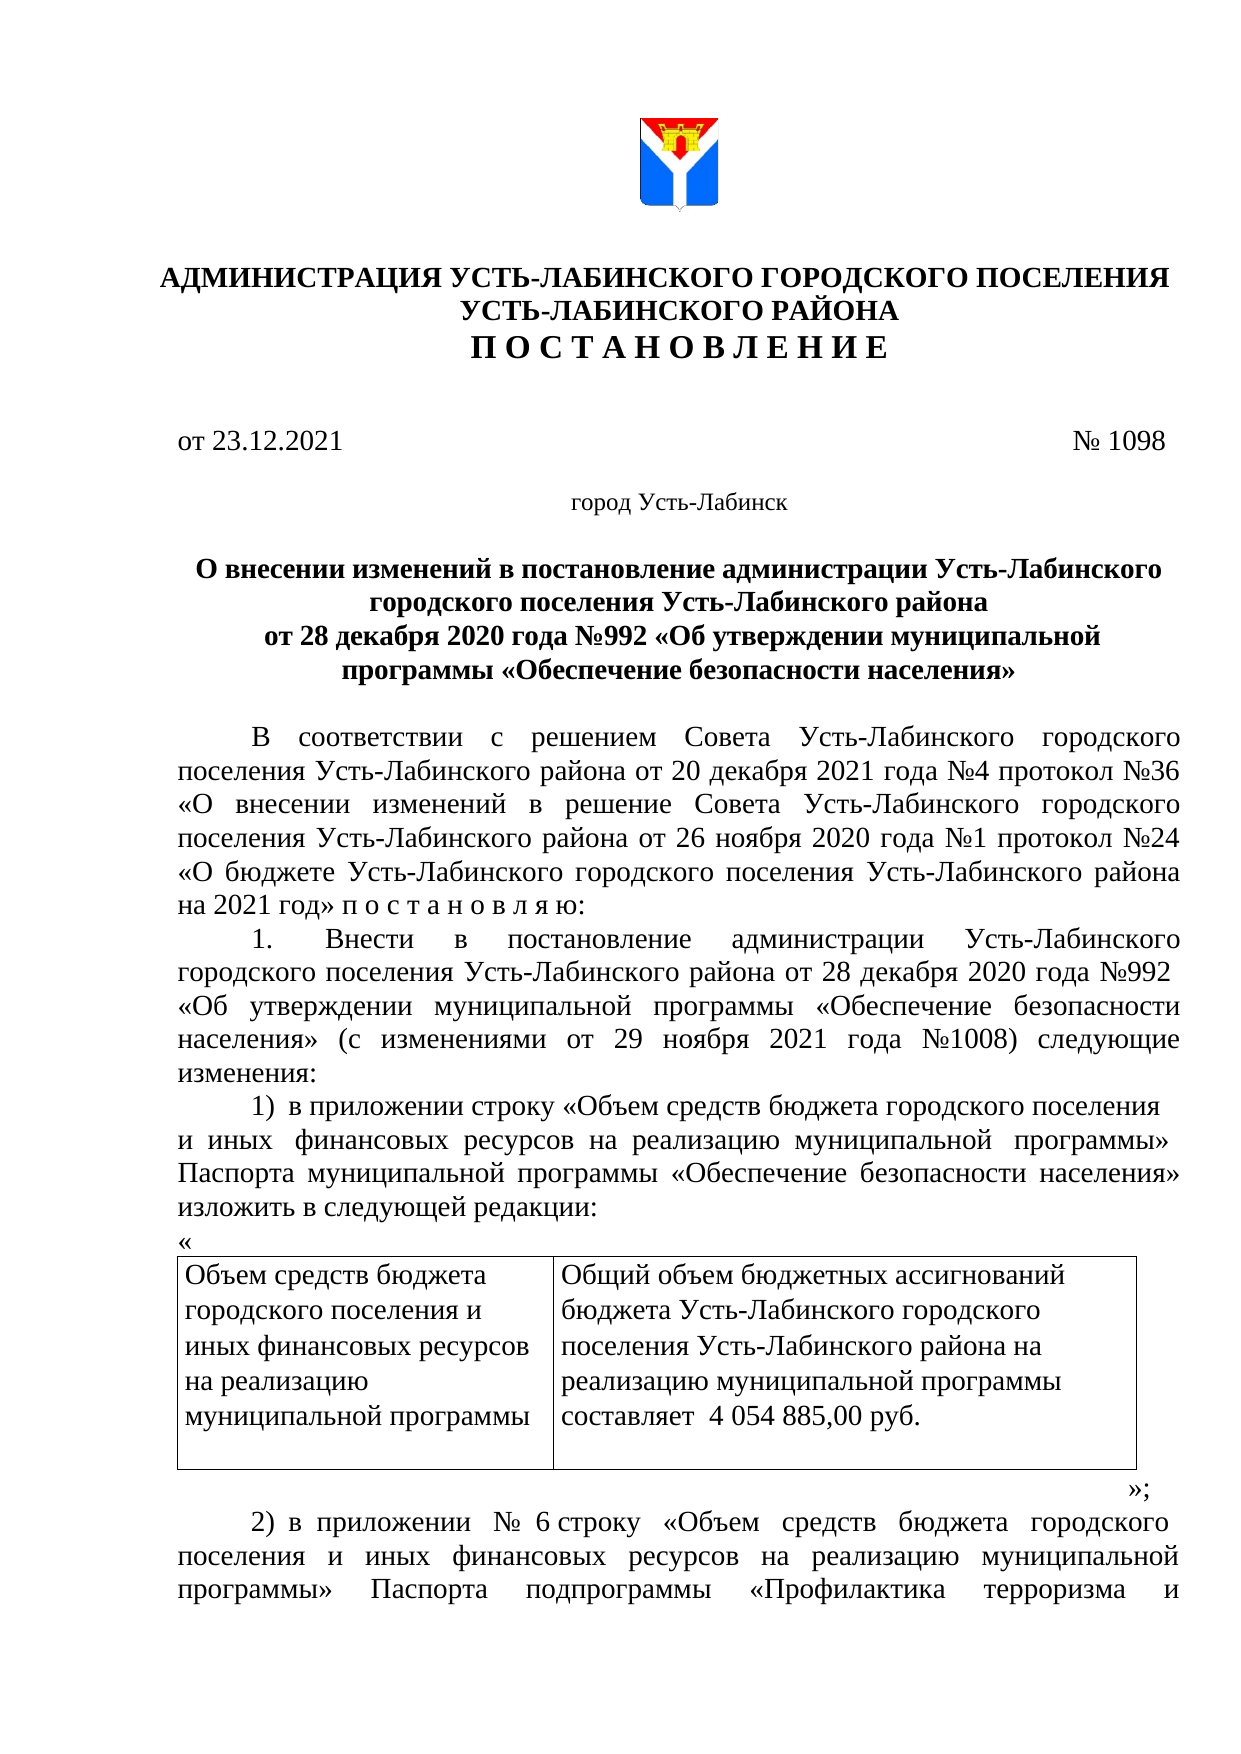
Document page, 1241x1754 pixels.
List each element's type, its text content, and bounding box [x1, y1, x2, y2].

text « [177, 1223, 1181, 1256]
text от 23.12.2021 № 1098 [177, 423, 1181, 456]
list Внести в постановление администрации Усть-Лабинского городского поселения Усть-Лабинского района от 28 декабря 2020 года №992 «Об утверждении муниципальной программы «Обеспечение безопасности населения» (с изменениями от 29 ноября 2021 года №1008) следующие изменения: [177, 921, 1181, 1088]
list в приложении № 6 строку «Объем средств бюджета городского [251, 1504, 1180, 1538]
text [177, 1538, 1180, 1605]
text и иных финансовых ресурсов на реализацию муниципальной программы» [177, 1122, 1181, 1156]
text О внесении изменений в постановление администрации Усть-Лабинского городского поселения Усть-Лабинского района [177, 551, 1180, 618]
text УСТЬ-ЛАБИНСКОГО РАЙОНА [177, 293, 1181, 327]
text от 28 декабря 2020 года №992 «Об утверждении муниципальной программы «Обеспечение безопасности населения» [177, 618, 1180, 685]
table_header Объем средств бюджета городского поселения и иных финансовых ресурсов на реализацию муниципальной программы [178, 1257, 553, 1468]
list в приложении строку «Объем средств бюджета городского поселения [251, 1088, 1181, 1122]
text город Усть-Лабинск [177, 487, 1181, 516]
table_header Общий объем бюджетных ассигнований бюджета Усть-Лабинского городского поселения Усть-Лабинского района на реализацию муниципальной программы составляет 4 054 885,00 руб. [554, 1257, 1136, 1468]
text П О С Т А Н О В Л Е Н И Е [177, 327, 1181, 365]
text »; [288, 1470, 1180, 1503]
text АДМИНИСТРАЦИЯ УСТЬ-ЛАБИНСКОГО ГОРОДСКОГО ПОСЕЛЕНИЯ [159, 260, 1199, 293]
text Паспорта муниципальной программы «Обеспечение безопасности населения» изложить в следующей редакции: [177, 1156, 1181, 1223]
text В соответствии с решением Совета Усть-Лабинского городского поселения Усть-Лабинского района от 20 декабря 2021 года №4 протокол №36 «О внесении изменений в решение Совета Усть-Лабинского городского поселения Усть-Лабинского района от 26 ноября 2020 года №1 протокол №24 «О бюджете Усть-Лабинского городского поселения Усть-Лабинского района на 2021 год» п о с т а н о в л я ю: [177, 719, 1181, 921]
picture [640, 118, 719, 212]
